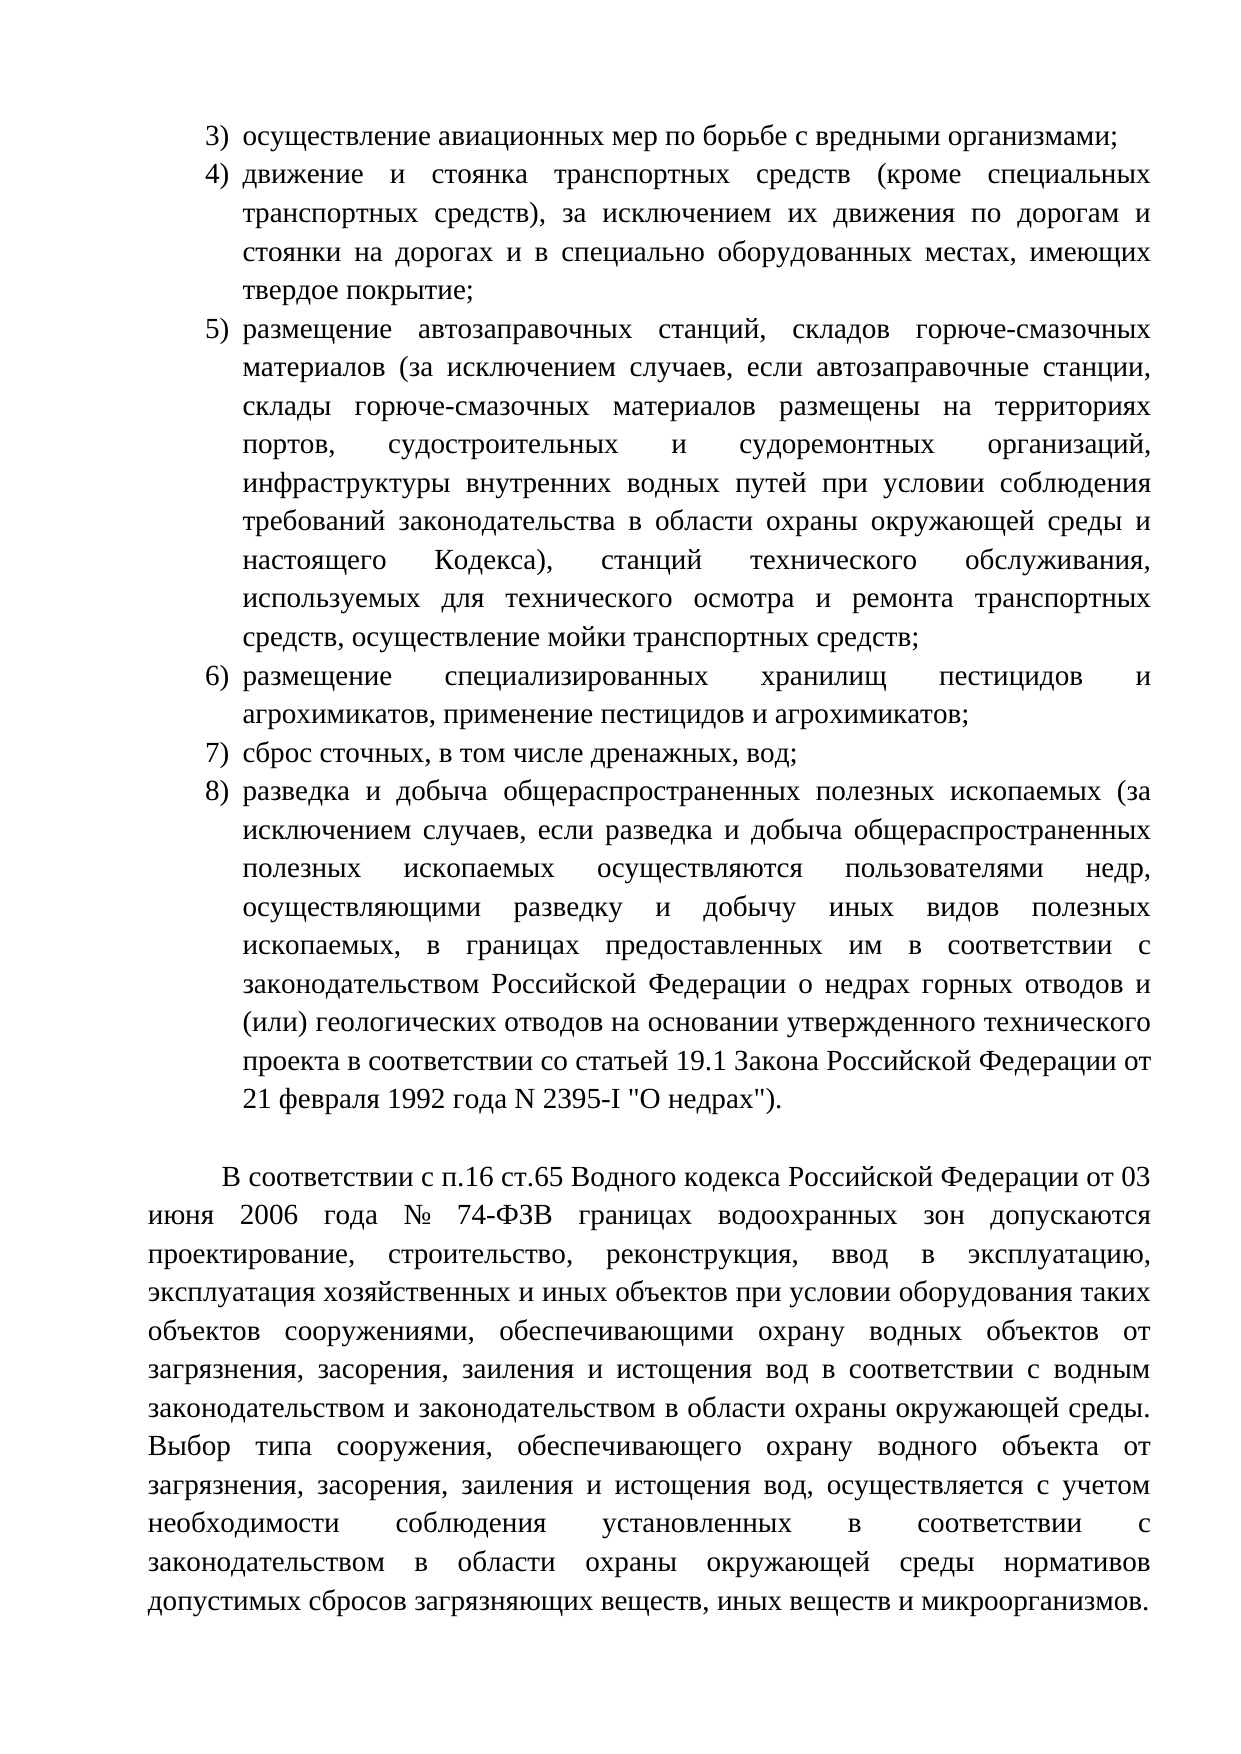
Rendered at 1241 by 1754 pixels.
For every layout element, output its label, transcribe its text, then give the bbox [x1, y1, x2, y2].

list сброс сточных, в том числе дренажных, вод; [205, 735, 1152, 768]
list движение и стоянка транспортных средств (кроме специальных транспортных средств), за исключением их движения по дорогам и стоянки на дорогах и в специально оборудованных местах, имеющих твердое покрытие; [205, 157, 1152, 306]
list осуществление авиационных мер по борьбе с вредными организмами; [205, 118, 1152, 152]
list разведка и добыча общераспространенных полезных ископаемых (за исключением случаев, если разведка и добыча общераспространенных полезных ископаемых осуществляются пользователями недр, осуществляющими разведку и добычу иных видов полезных ископаемых, в границах предоставленных им в соответствии с законодательством Российской Федерации о недрах горных отводов и (или) геологических отводов на основании утвержденного технического проекта в соответствии со статьей 19.1 Закона Российской Федерации от 21 февраля 1992 года N 2395-I "О недрах"). [205, 773, 1152, 1115]
text В соответствии с п.16 ст.65 Водного кодекса Российской Федерации от 03 июня 2006 года № 74-ФЗВ границах водоохранных зон допускаются проектирование, строительство, реконструкция, ввод в эксплуатацию, эксплуатация хозяйственных и иных объектов при условии оборудования таких объектов сооружениями, обеспечивающими охрану водных объектов от загрязнения, засорения, заиления и истощения вод в соответствии с водным законодательством и законодательством в области охраны окружающей среды. Выбор типа сооружения, обеспечивающего охрану водного объекта от загрязнения, засорения, заиления и истощения вод, осуществляется с учетом необходимости соблюдения установленных в соответствии с законодательством в области охраны окружающей среды нормативов допустимых сбросов загрязняющих веществ, иных веществ и микроорганизмов. [148, 1159, 1152, 1616]
list размещение специализированных хранилищ пестицидов и агрохимикатов, применение пестицидов и агрохимикатов; [205, 658, 1152, 730]
list размещение автозаправочных станций, складов горюче-смазочных материалов (за исключением случаев, если автозаправочные станции, склады горюче-смазочных материалов размещены на территориях портов, судостроительных и судоремонтных организаций, инфраструктуры внутренних водных путей при условии соблюдения требований законодательства в области охраны окружающей среды и настоящего Кодекса), станций технического обслуживания, используемых для технического осмотра и ремонта транспортных средств, осуществление мойки транспортных средств; [205, 311, 1152, 653]
